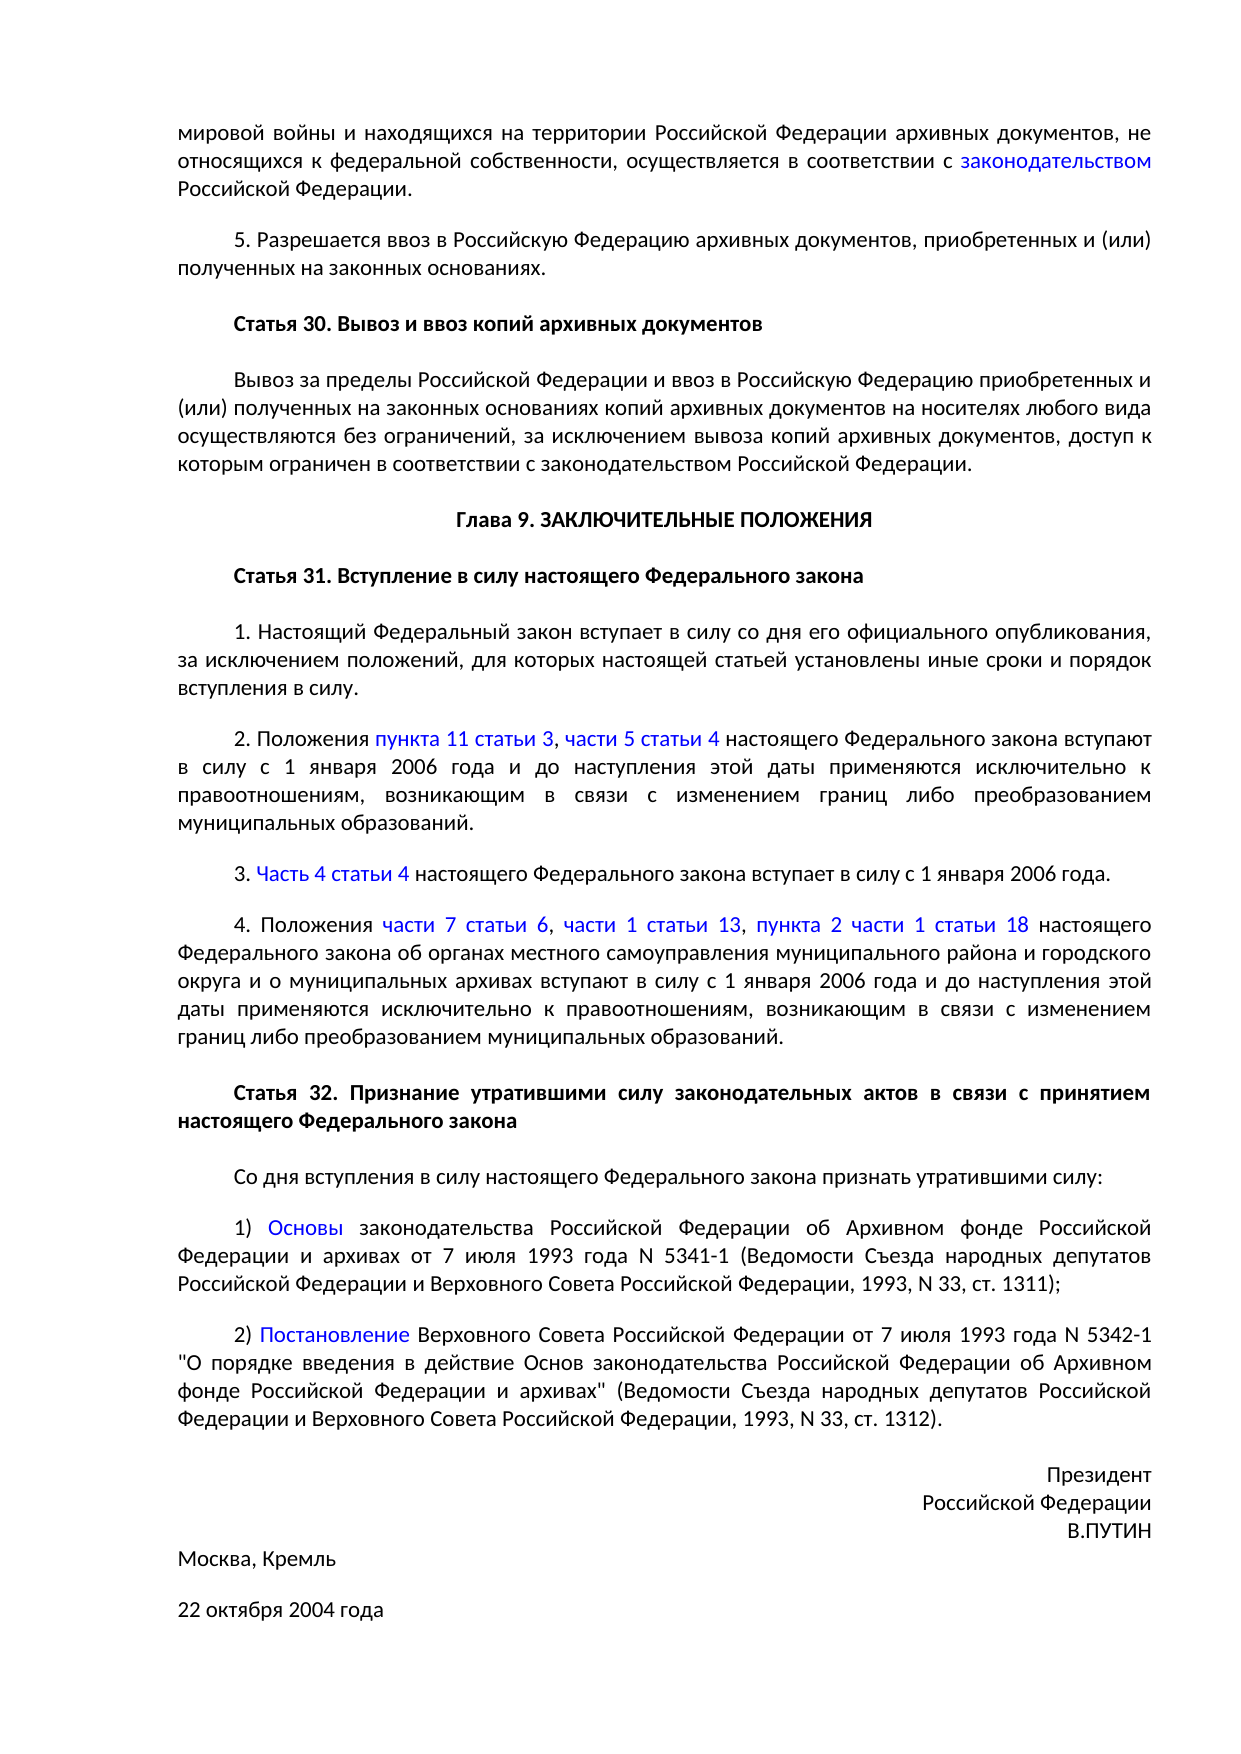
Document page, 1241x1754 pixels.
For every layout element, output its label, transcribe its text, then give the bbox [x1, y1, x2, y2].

text 2. Положения пункта 11 статьи 3, части 5 статьи 4 настоящего Федерального закона вступают в силу с 1 января 2006 года и до наступления этой даты применяются исключительно к правоотношениям, возникающим в связи с изменением границ либо преобразованием муниципальных образований. [177, 724, 1152, 836]
title Статья 32. Признание утратившими силу законодательных актов в связи с принятием настоящего Федерального закона [177, 1078, 1152, 1134]
text 4. Положения части 7 статьи 6, части 1 статьи 13, пункта 2 части 1 статьи 18 настоящего Федерального закона об органах местного самоуправления муниципального района и городского округа и о муниципальных архивах вступают в силу с 1 января 2006 года и до наступления этой даты применяются исключительно к правоотношениям, возникающим в связи с изменением границ либо преобразованием муниципальных образований. [177, 910, 1152, 1050]
text Российской Федерации [177, 1488, 1152, 1517]
text Со дня вступления в силу настоящего Федерального закона признать утратившими силу: [177, 1162, 1152, 1191]
title Статья 31. Вступление в силу настоящего Федерального закона [177, 561, 1152, 589]
text 22 октября 2004 года [177, 1596, 1152, 1623]
title Глава 9. ЗАКЛЮЧИТЕЛЬНЫЕ ПОЛОЖЕНИЯ [177, 505, 1152, 533]
text 5. Разрешается ввоз в Российскую Федерацию архивных документов, приобретенных и (или) полученных на законных основаниях. [177, 225, 1152, 281]
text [177, 118, 1152, 202]
text 1. Настоящий Федеральный закон вступает в силу со дня его официального опубликования, за исключением положений, для которых настоящей статьей установлены иные сроки и порядок вступления в силу. [177, 617, 1152, 701]
text 1) Основы законодательства Российской Федерации об Архивном фонде Российской Федерации и архивах от 7 июля 1993 года N 5341-1 (Ведомости Съезда народных депутатов Российской Федерации и Верховного Совета Российской Федерации, 1993, N 33, ст. 1311); [177, 1213, 1152, 1297]
text Москва, Кремль [177, 1544, 1152, 1573]
title Статья 30. Вывоз и ввоз копий архивных документов [177, 309, 1152, 337]
text Президент [177, 1461, 1152, 1488]
text Вывоз за пределы Российской Федерации и ввоз в Российскую Федерацию приобретенных и (или) полученных на законных основаниях копий архивных документов на носителях любого вида осуществляются без ограничений, за исключением вывоза копий архивных документов, доступ к которым ограничен в соответствии с законодательством Российской Федерации. [177, 365, 1152, 477]
text В.ПУТИН [177, 1517, 1152, 1544]
text 3. Часть 4 статьи 4 настоящего Федерального закона вступает в силу с 1 января 2006 года. [177, 859, 1152, 887]
text 2) Постановление Верховного Совета Российской Федерации от 7 июля 1993 года N 5342-1 "О порядке введения в действие Основ законодательства Российской Федерации об Архивном фонде Российской Федерации и архивах" (Ведомости Съезда народных депутатов Российской Федерации и Верховного Совета Российской Федерации, 1993, N 33, ст. 1312). [177, 1320, 1152, 1432]
